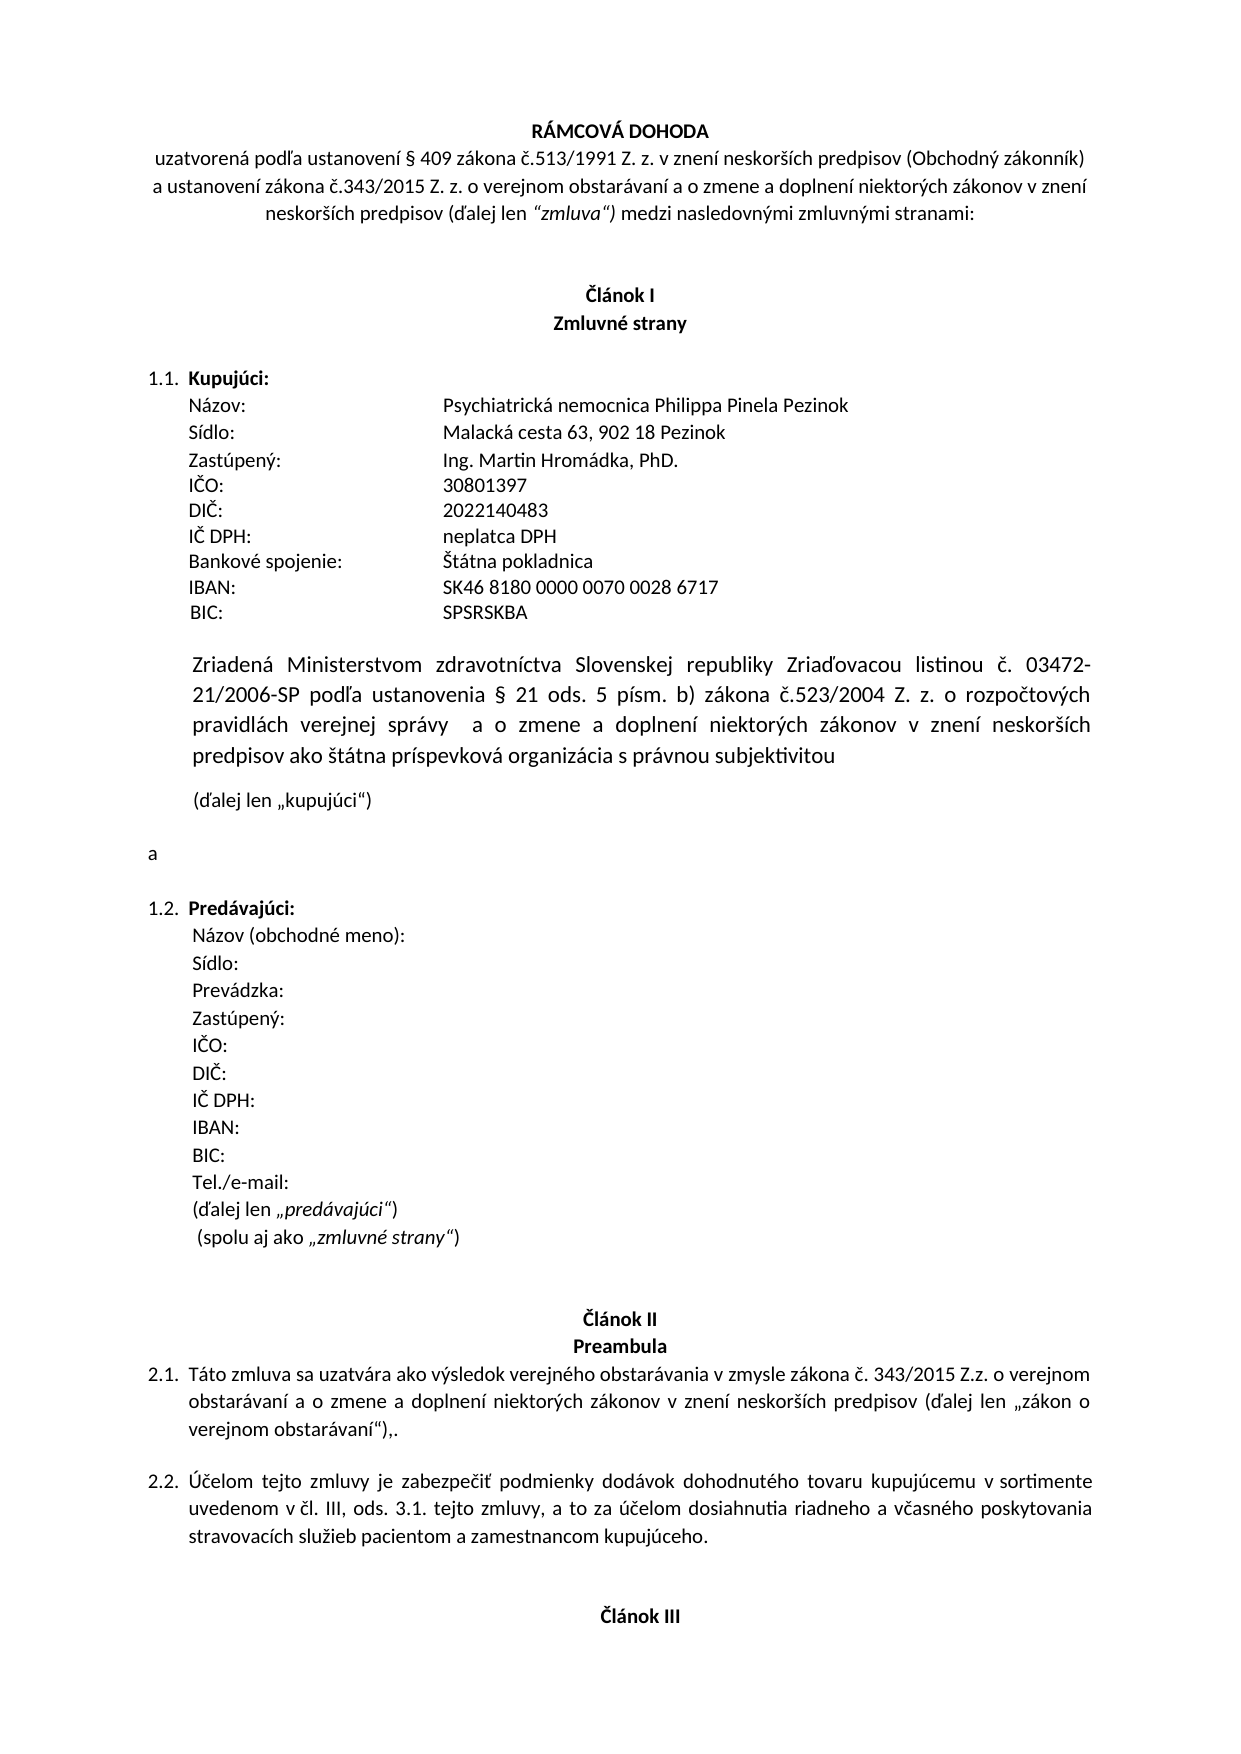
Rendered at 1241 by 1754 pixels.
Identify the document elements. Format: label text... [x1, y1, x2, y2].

text uzatvorená podľa ustanovení § 409 zákona č.513/1991 Z. z. v znení neskorších predpisov (Obchodný zákonník) a ustanovení zákona č.343/2015 Z. z. o verejnom obstarávaní a o zmene a doplnení niektorých zákonov v znení neskorších predpisov (ďalej len “zmluva“) medzi nasledovnými zmluvnými stranami: [148, 146, 1093, 226]
text BIC: [192, 1142, 1093, 1167]
list Predávajúci: [148, 895, 1093, 921]
text Článok III [188, 1603, 1093, 1628]
list Kupujúci: [148, 365, 1093, 390]
list Účelom tejto zmluvy je zabezpečiť podmienky dodávok dohodnutého tovaru kupujúcemu v sortimente uvedenom v čl. III, ods. 3.1. tejto zmluvy, a to za účelom dosiahnutia riadneho a včasného poskytovania stravovacích služieb pacientom a zamestnancom kupujúceho. [148, 1468, 1093, 1548]
text Bankové spojenie: Štátna pokladnica [188, 548, 1093, 574]
text IBAN: [192, 1114, 1093, 1140]
text Zastúpený: Ing. Martin Hromádka, PhD. [188, 447, 1093, 472]
text DIČ: [192, 1060, 1093, 1085]
text Zmluvné strany [148, 310, 1093, 335]
list Táto zmluva sa uzatvára ako výsledok verejného obstarávania v zmysle zákona č. 343/2015 Z.z. o verejnom obstarávaní a o zmene a doplnení niektorých zákonov v znení neskorších predpisov (ďalej len „zákon o verejnom obstarávaní“),. [148, 1361, 1093, 1441]
text a [148, 841, 1093, 866]
text Preambula [148, 1334, 1093, 1359]
text Prevádzka: [192, 977, 1093, 1003]
text Zastúpený: [192, 1005, 1093, 1030]
text (spolu aj ako „zmluvné strany“) [192, 1224, 1093, 1249]
text Názov: Psychiatrická nemocnica Philippa Pinela Pezinok [188, 392, 1093, 417]
text Názov (obchodné meno): [192, 923, 1093, 948]
text IČO: 30801397 [188, 472, 1093, 498]
text Článok II [148, 1306, 1093, 1332]
text (ďalej len „kupujúci“) [188, 788, 1093, 813]
text Tel./e-mail: [192, 1169, 1093, 1195]
text Článok I [148, 282, 1093, 308]
text IBAN: SK46 8180 0000 0070 0028 6717 [188, 574, 1093, 599]
text (ďalej len „predávajúci“) [192, 1197, 1093, 1222]
text IČ DPH: neplatca DPH [188, 523, 1093, 548]
text Zriadená Ministerstvom zdravotníctva Slovenskej republiky Zriaďovacou listinou č. 03472-21/2006-SP podľa ustanovenia § 21 ods. 5 písm. b) zákona č.523/2004 Z. z. o rozpočtových pravidlách verejnej správy a o zmene a doplnení niektorých zákonov v znení neskorších predpisov ako štátna príspevková organizácia s právnou subjektivitou [192, 650, 1093, 769]
text IČO: [192, 1032, 1093, 1058]
text DIČ: 2022140483 [188, 498, 1093, 523]
text IČ DPH: [192, 1087, 1093, 1112]
text Sídlo: Malacká cesta 63, 902 18 Pezinok [188, 419, 1093, 445]
text BIC: SPSRSKBA [148, 599, 1093, 625]
text Sídlo: [192, 950, 1093, 976]
text RÁMCOVÁ DOHODA [148, 118, 1093, 143]
